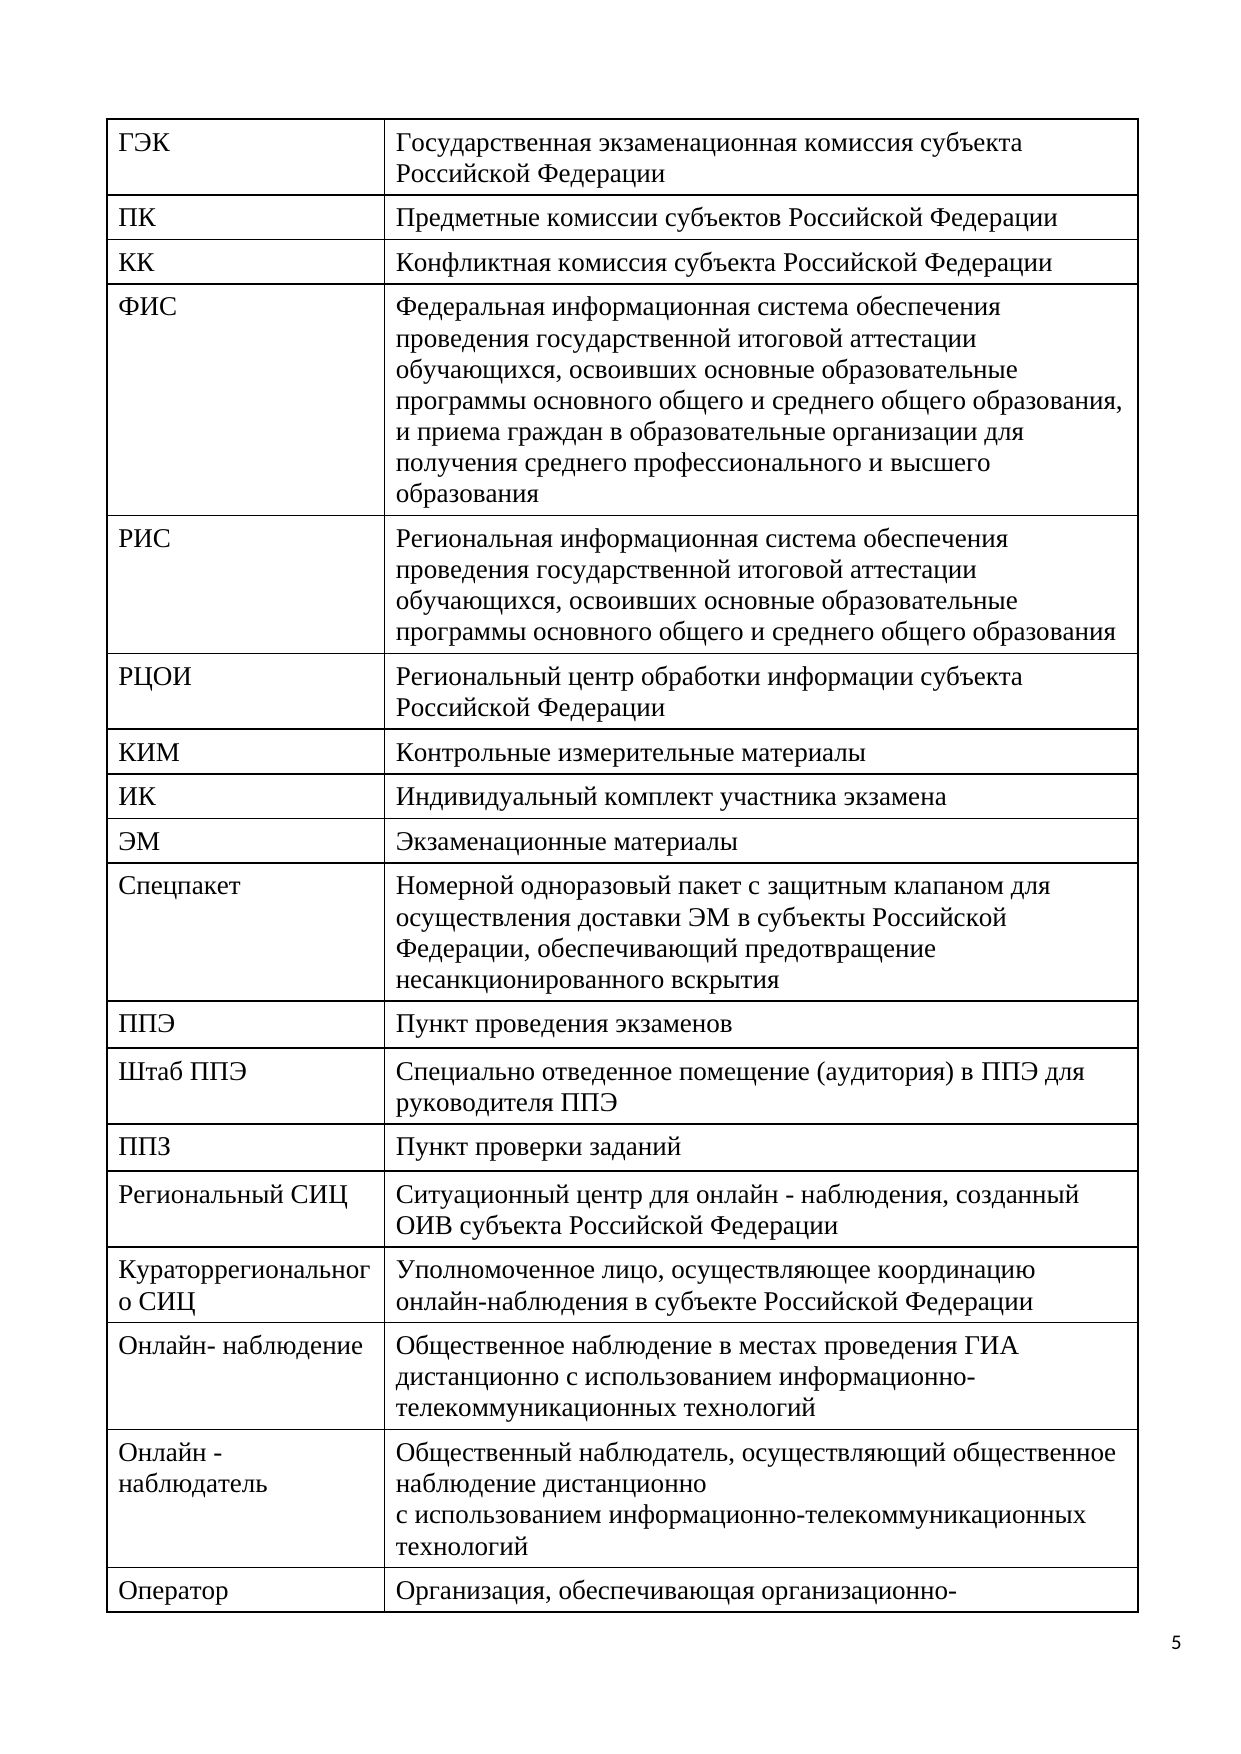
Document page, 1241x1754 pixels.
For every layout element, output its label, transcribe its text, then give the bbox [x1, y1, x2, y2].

table_cell КИМ [108, 730, 384, 773]
table_cell ППЭ [108, 1002, 384, 1047]
table_cell Контрольные измерительные материалы [385, 730, 1137, 773]
table_cell Кураторрегионального СИЦ [108, 1248, 384, 1322]
table_cell ГЭК [108, 120, 384, 194]
table_cell Оператор [108, 1568, 384, 1611]
table_cell Конфликтная комиссия субъекта Российской Федерации [385, 240, 1137, 283]
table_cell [385, 1568, 1137, 1611]
table_cell КК [108, 240, 384, 283]
table_cell Общественный наблюдатель, осуществляющий общественное наблюдение дистанционно с использованием информационно-телекоммуникационных технологий [385, 1430, 1137, 1567]
table_cell Онлайн - наблюдатель [108, 1430, 384, 1567]
table_cell Уполномоченное лицо, осуществляющее координацию онлайн-наблюдения в субъекте Российской Федерации [385, 1248, 1137, 1322]
table_cell Ситуационный центр для онлайн - наблюдения, созданный ОИВ субъекта Российской Федерации [385, 1172, 1137, 1246]
table_cell РЦОИ [108, 654, 384, 728]
table_cell Спецпакет [108, 864, 384, 1000]
table_cell РИС [108, 516, 384, 652]
table_cell Региональная информационная система обеспечения проведения государственной итоговой аттестации обучающихся, освоивших основные образовательные программы основного общего и среднего общего образования [385, 516, 1137, 652]
table_cell Специально отведенное помещение (аудитория) в ППЭ для руководителя ППЭ [385, 1049, 1137, 1123]
table_cell Онлайн- наблюдение [108, 1323, 384, 1429]
table_cell Общественное наблюдение в местах проведения ГИА дистанционно с использованием информационно-телекоммуникационных технологий [385, 1323, 1137, 1429]
table_cell Штаб ППЭ [108, 1049, 384, 1123]
table_cell Пункт проверки заданий [385, 1125, 1137, 1170]
table_cell Федеральная информационная система обеспечения проведения государственной итоговой аттестации обучающихся, освоивших основные образовательные программы основного общего и среднего общего образования, и приема граждан в образовательные организации для получения среднего профессионального и высшего образования [385, 285, 1137, 514]
table_cell Индивидуальный комплект участника экзамена [385, 775, 1137, 817]
table_cell Региональный СИЦ [108, 1172, 384, 1246]
table_cell Региональный центр обработки информации субъекта Российской Федерации [385, 654, 1137, 728]
table_cell Пункт проведения экзаменов [385, 1002, 1137, 1047]
table_cell Государственная экзаменационная комиссия субъекта Российской Федерации [385, 120, 1137, 194]
table_cell ПК [108, 196, 384, 238]
table_cell ФИС [108, 285, 384, 514]
table_cell Экзаменационные материалы [385, 819, 1137, 862]
table_cell Предметные комиссии субъектов Российской Федерации [385, 196, 1137, 238]
table_cell ИК [108, 775, 384, 817]
table_cell ЭМ [108, 819, 384, 862]
table_cell Номерной одноразовый пакет с защитным клапаном для осуществления доставки ЭМ в субъекты Российской Федерации, обеспечивающий предотвращение несанкционированного вскрытия [385, 864, 1137, 1000]
table_cell ППЗ [108, 1125, 384, 1170]
